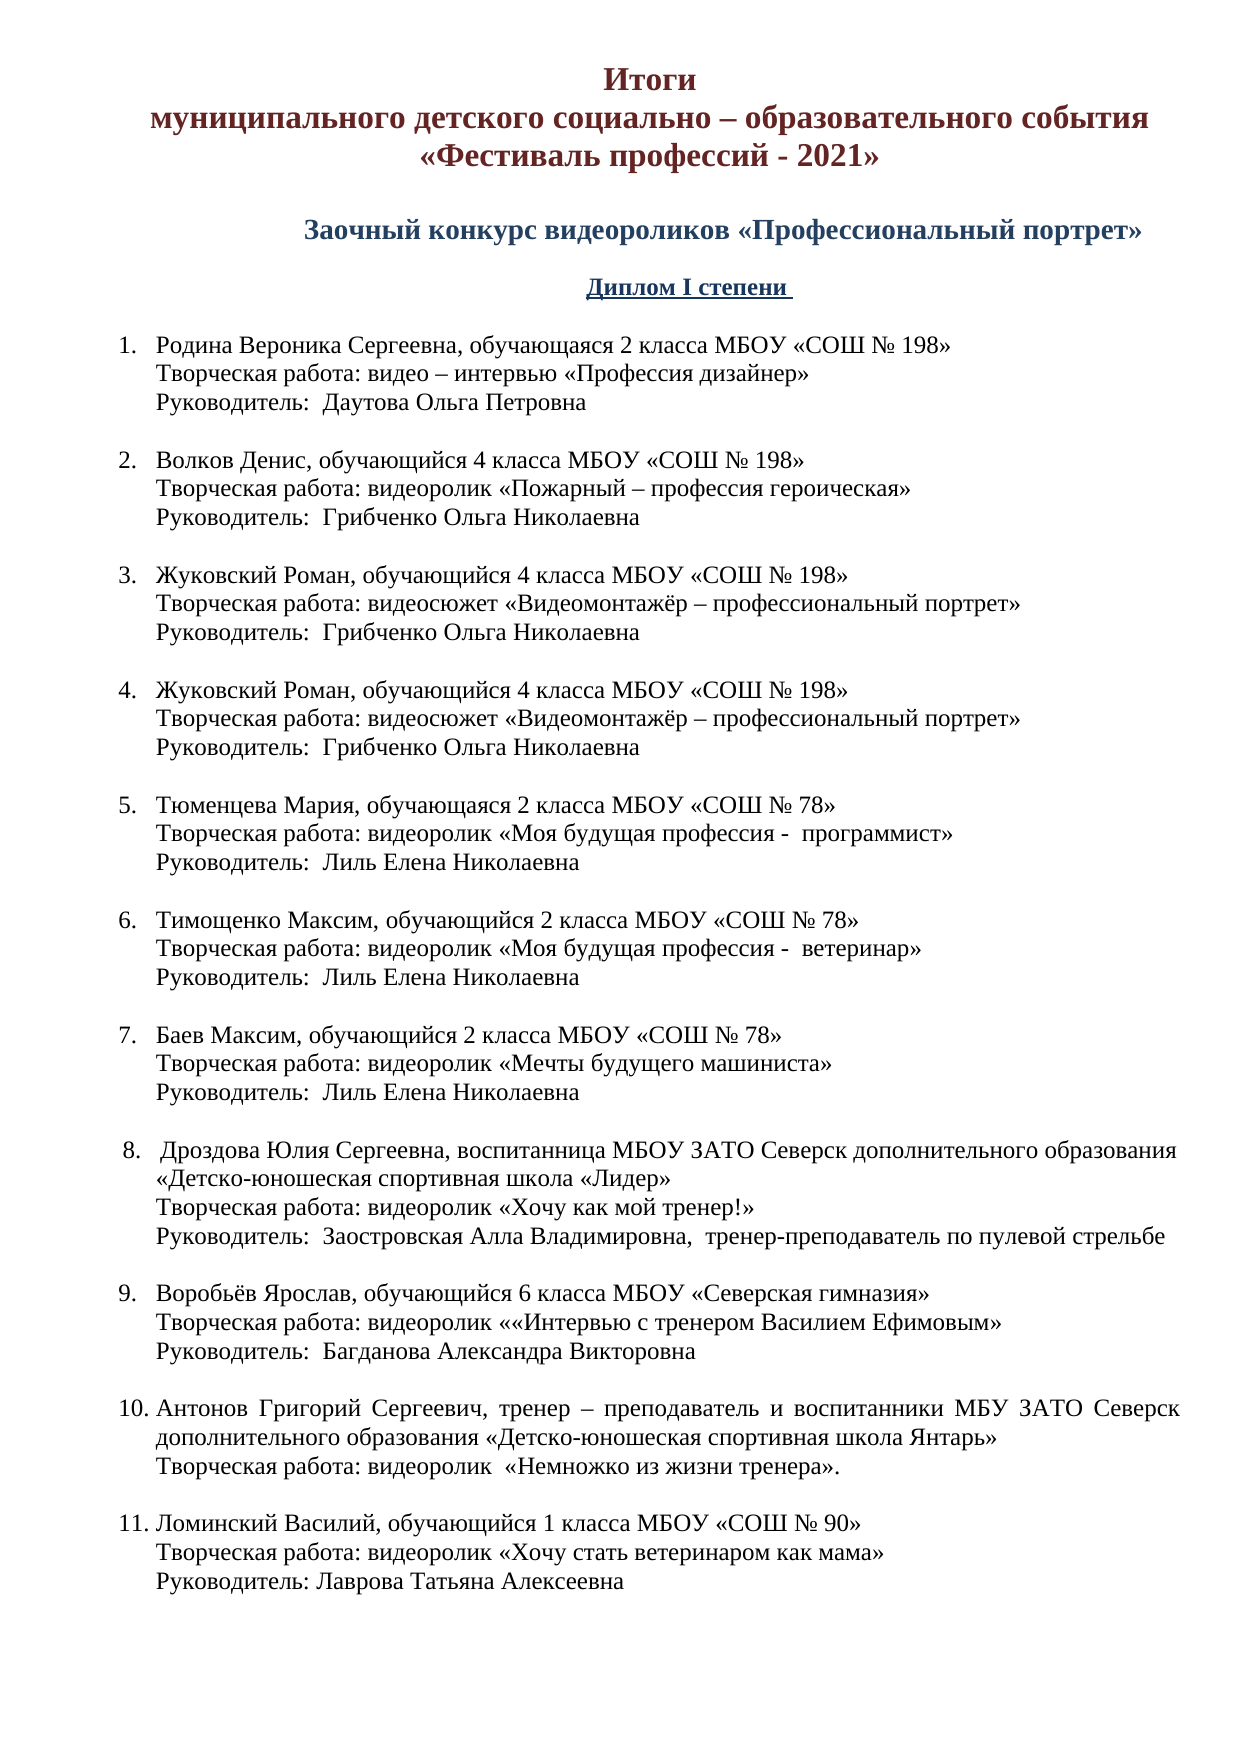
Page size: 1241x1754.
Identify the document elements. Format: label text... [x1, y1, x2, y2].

list Творческая работа: видеоролик «Моя будущая профессия - программист» [156, 818, 1181, 847]
list Волков Денис, обучающийся 4 класса МБОУ «СОШ № 198» [118, 445, 1181, 473]
list Жуковский Роман, обучающийся 4 класса МБОУ «СОШ № 198» [118, 560, 1181, 588]
list Руководитель: Багданова Александра Викторовна [156, 1336, 1181, 1365]
list Творческая работа: видеоролик «Пожарный – профессия героическая» [156, 473, 1181, 502]
list Творческая работа: видеосюжет «Видеомонтажёр – профессиональный портрет» [156, 588, 1181, 617]
list Жуковский Роман, обучающийся 4 класса МБОУ «СОШ № 198» [118, 675, 1181, 703]
list Тюменцева Мария, обучающаяся 2 класса МБОУ «СОШ № 78» [118, 790, 1181, 818]
list Творческая работа: видеоролик «Мечты будущего машиниста» [156, 1048, 1181, 1077]
text Итоги [118, 59, 1181, 97]
list Антонов Григорий Сергеевич, тренер – преподаватель и воспитанники МБУ ЗАТО Северск дополнительного образования «Детско-юношеская спортивная школа Янтарь» [118, 1393, 1181, 1451]
list Родина Вероника Сергеевна, обучающаяся 2 класса МБОУ «СОШ № 198» [118, 330, 1181, 358]
list Руководитель: Лаврова Татьяна Алексеевна [156, 1566, 1181, 1595]
text «Фестиваль профессий - 2021» [118, 136, 1181, 174]
list «Детско-юношеская спортивная школа «Лидер» [156, 1163, 1181, 1192]
list Творческая работа: видеоролик «Хочу как мой тренер!» [156, 1192, 1181, 1221]
list Баев Максим, обучающийся 2 класса МБОУ «СОШ № 78» [118, 1020, 1181, 1048]
list Руководитель: Грибченко Ольга Николаевна [156, 617, 1181, 646]
text Творческая работа: видеоролик «Немножко из жизни тренера». [156, 1451, 1181, 1480]
list Руководитель: Лиль Елена Николаевна [156, 847, 1181, 876]
list Руководитель: Заостровская Алла Владимировна, тренер-преподаватель по пулевой стрельбе [156, 1221, 1181, 1250]
list Воробьёв Ярослав, обучающийся 6 класса МБОУ «Северская гимназия» [118, 1278, 1181, 1307]
list Творческая работа: видео – интервью «Профессия дизайнер» [156, 358, 1181, 387]
text Диплом I степени [192, 272, 1181, 301]
list Руководитель: Лиль Елена Николаевна [156, 962, 1181, 991]
list Дроздова Юлия Сергеевна, воспитанница МБОУ ЗАТО Северск дополнительного образования [118, 1135, 1181, 1163]
list Творческая работа: видеоролик «Хочу стать ветеринаром как мама» [156, 1537, 1181, 1566]
list Руководитель: Лиль Елена Николаевна [156, 1077, 1181, 1106]
list Творческая работа: видеоролик ««Интервью с тренером Василием Ефимовым» [156, 1307, 1181, 1336]
list Ломинский Василий, обучающийся 1 класса МБОУ «СОШ № 90» [118, 1508, 1181, 1537]
list Творческая работа: видеосюжет «Видеомонтажёр – профессиональный портрет» [156, 703, 1181, 732]
list Руководитель: Грибченко Ольга Николаевна [156, 502, 1181, 531]
list Руководитель: Даутова Ольга Петровна [156, 387, 1181, 416]
list Творческая работа: видеоролик «Моя будущая профессия - ветеринар» [156, 933, 1181, 962]
list Тимощенко Максим, обучающийся 2 класса МБОУ «СОШ № 78» [118, 905, 1181, 933]
list Руководитель: Грибченко Ольга Николаевна [156, 732, 1181, 761]
text Заочный конкурс видеороликов «Профессиональный портрет» [192, 212, 1181, 246]
text муниципального детского социально – образовательного события [118, 97, 1181, 136]
